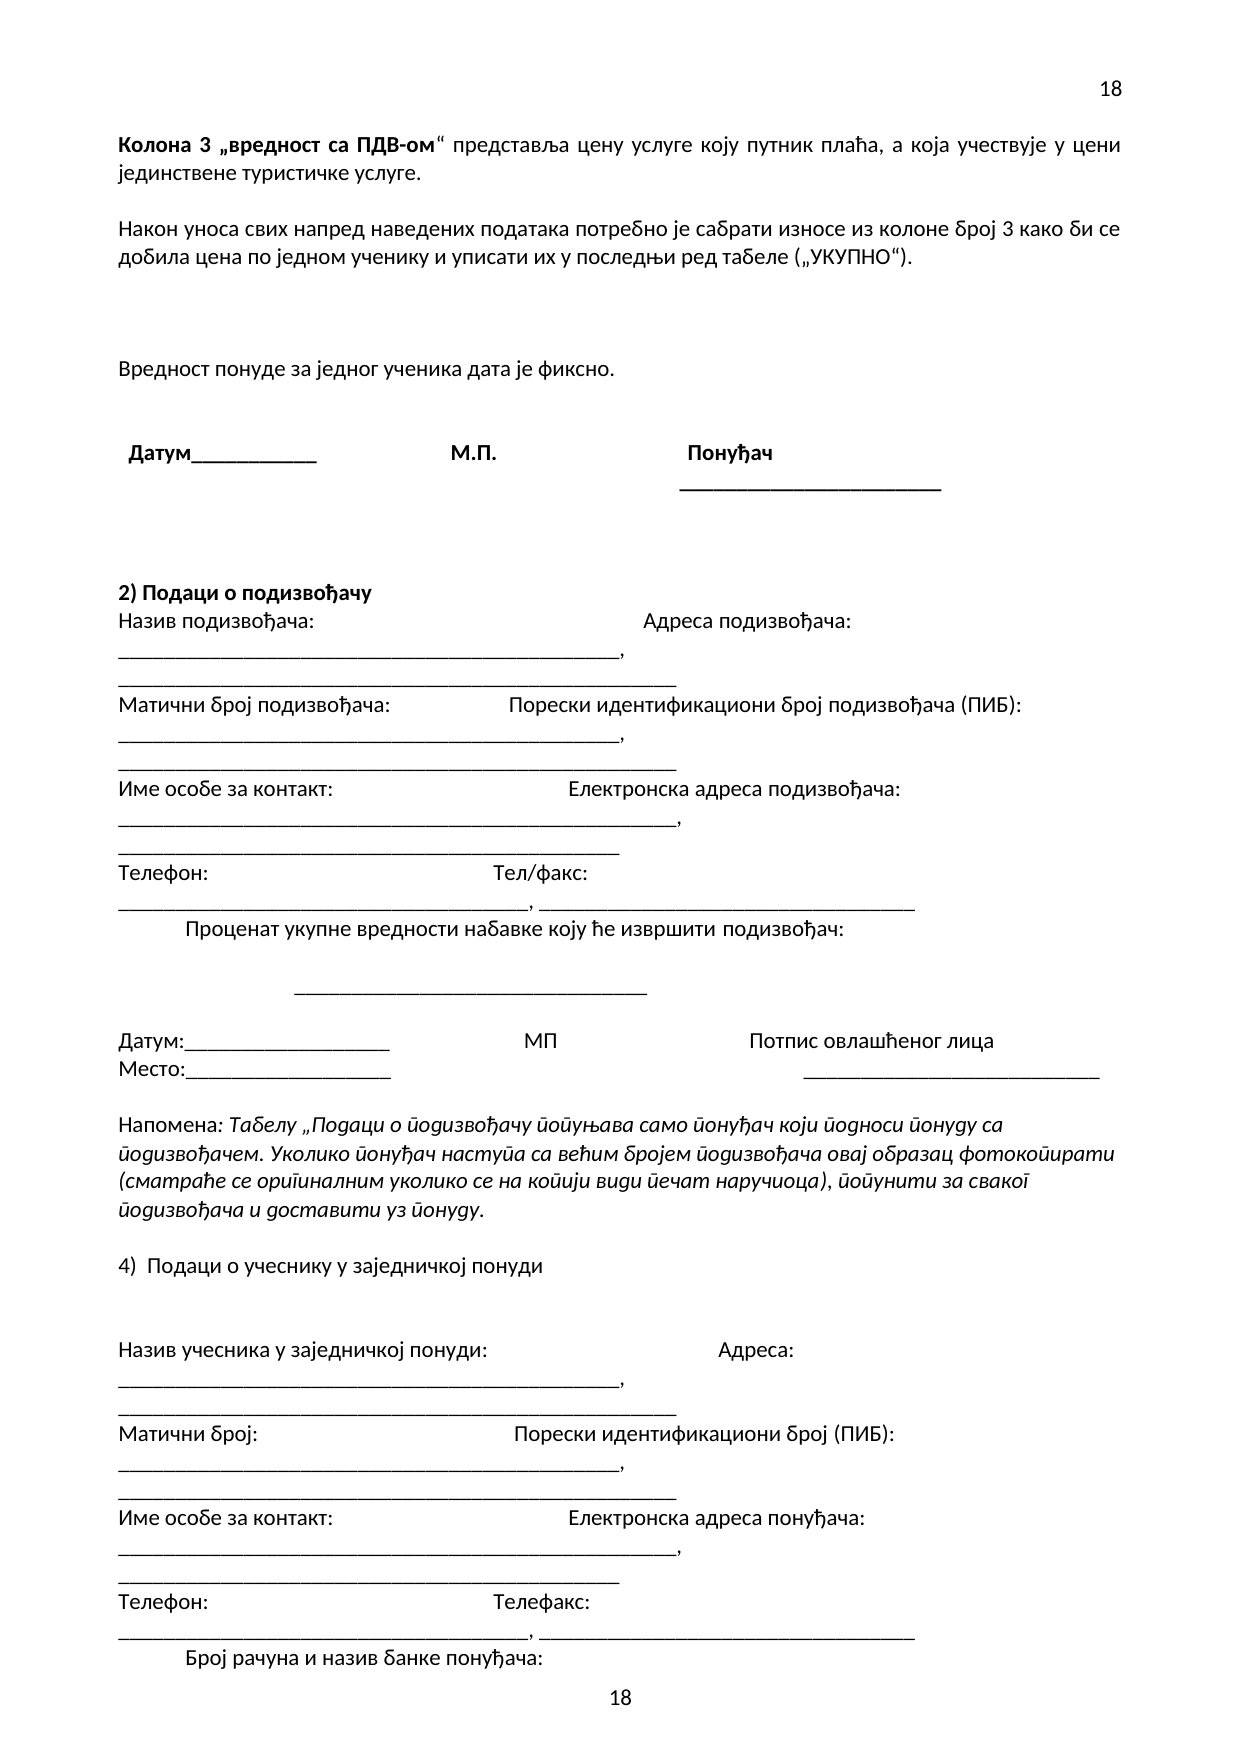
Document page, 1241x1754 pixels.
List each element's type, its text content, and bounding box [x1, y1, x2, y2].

text Назив подизвођача: Адреса подизвођача: [118, 606, 1122, 634]
text Колона 3 „вредност са ПДВ-ом“ представља цену услуге коју путник плаћа, а која учествује у цени јединствене туристичке услуге. [118, 130, 1122, 186]
text 2) Подаци о подизвођачу [118, 578, 1122, 606]
text Датум:__________________ МП Потпис овлашћеног лица [118, 1027, 1122, 1054]
text Датум___________ М.П. Понуђач [118, 438, 1122, 466]
text Вредност понуде за једног ученика дата је фиксно. [118, 354, 1122, 382]
text ____________________________________, _________________________________ [118, 886, 1122, 914]
text _______________________ [118, 466, 1122, 494]
text Име особе за контакт: Електронска адреса подизвођача: [118, 774, 1122, 802]
text 4) Подаци о учеснику у заједничкој понуди [118, 1251, 1122, 1279]
text Матични број: Порески идентификациони број (ПИБ): [118, 1419, 1122, 1447]
text ____________________________________________, _________________________________________________ [118, 634, 1122, 690]
text _______________________________ [118, 971, 1122, 1027]
text Место:__________________ __________________________ [118, 1054, 1122, 1083]
text Телефон: Тел/факс: [118, 858, 1122, 886]
text Број рачуна и назив банке понуђача: [118, 1643, 1122, 1671]
text Име особе за контакт: Електронска адреса понуђача: [118, 1503, 1122, 1531]
text ____________________________________________, _________________________________________________ [118, 1447, 1122, 1503]
text _________________________________________________, ____________________________________________ [118, 802, 1122, 858]
text ____________________________________________, _________________________________________________ [118, 718, 1122, 774]
text Проценат укупне вредности набавке коју ће извршити подизвођач: [118, 914, 1122, 942]
text Назив учесника у заједничкој понуди: Адреса: [118, 1335, 1122, 1363]
text Телефон: Телефакс: [118, 1587, 1122, 1615]
text ____________________________________________, _________________________________________________ [118, 1363, 1122, 1419]
text ____________________________________, _________________________________ [118, 1615, 1122, 1643]
text Матични број подизвођача: Порески идентификациони број подизвођача (ПИБ): [118, 690, 1122, 718]
text Након уноса свих напред наведених података потребно је сабрати износе из колоне број 3 како би се добила цена по једном ученику и уписати их у последњи ред табеле („УКУПНО“). [118, 214, 1122, 270]
text _________________________________________________, ____________________________________________ [118, 1531, 1122, 1587]
text Напомена: Табелу „Подаци о подизвођачу попуњава само понуђач који подноси понуду са подизвођачем. Уколико понуђач наступа са већим бројем подизвођача овај образац фотокопирати (сматраће се оригиналним уколико се на копији види печат наручиоца), попунити за сваког подизвођача и доставити уз понуду. [118, 1111, 1122, 1223]
